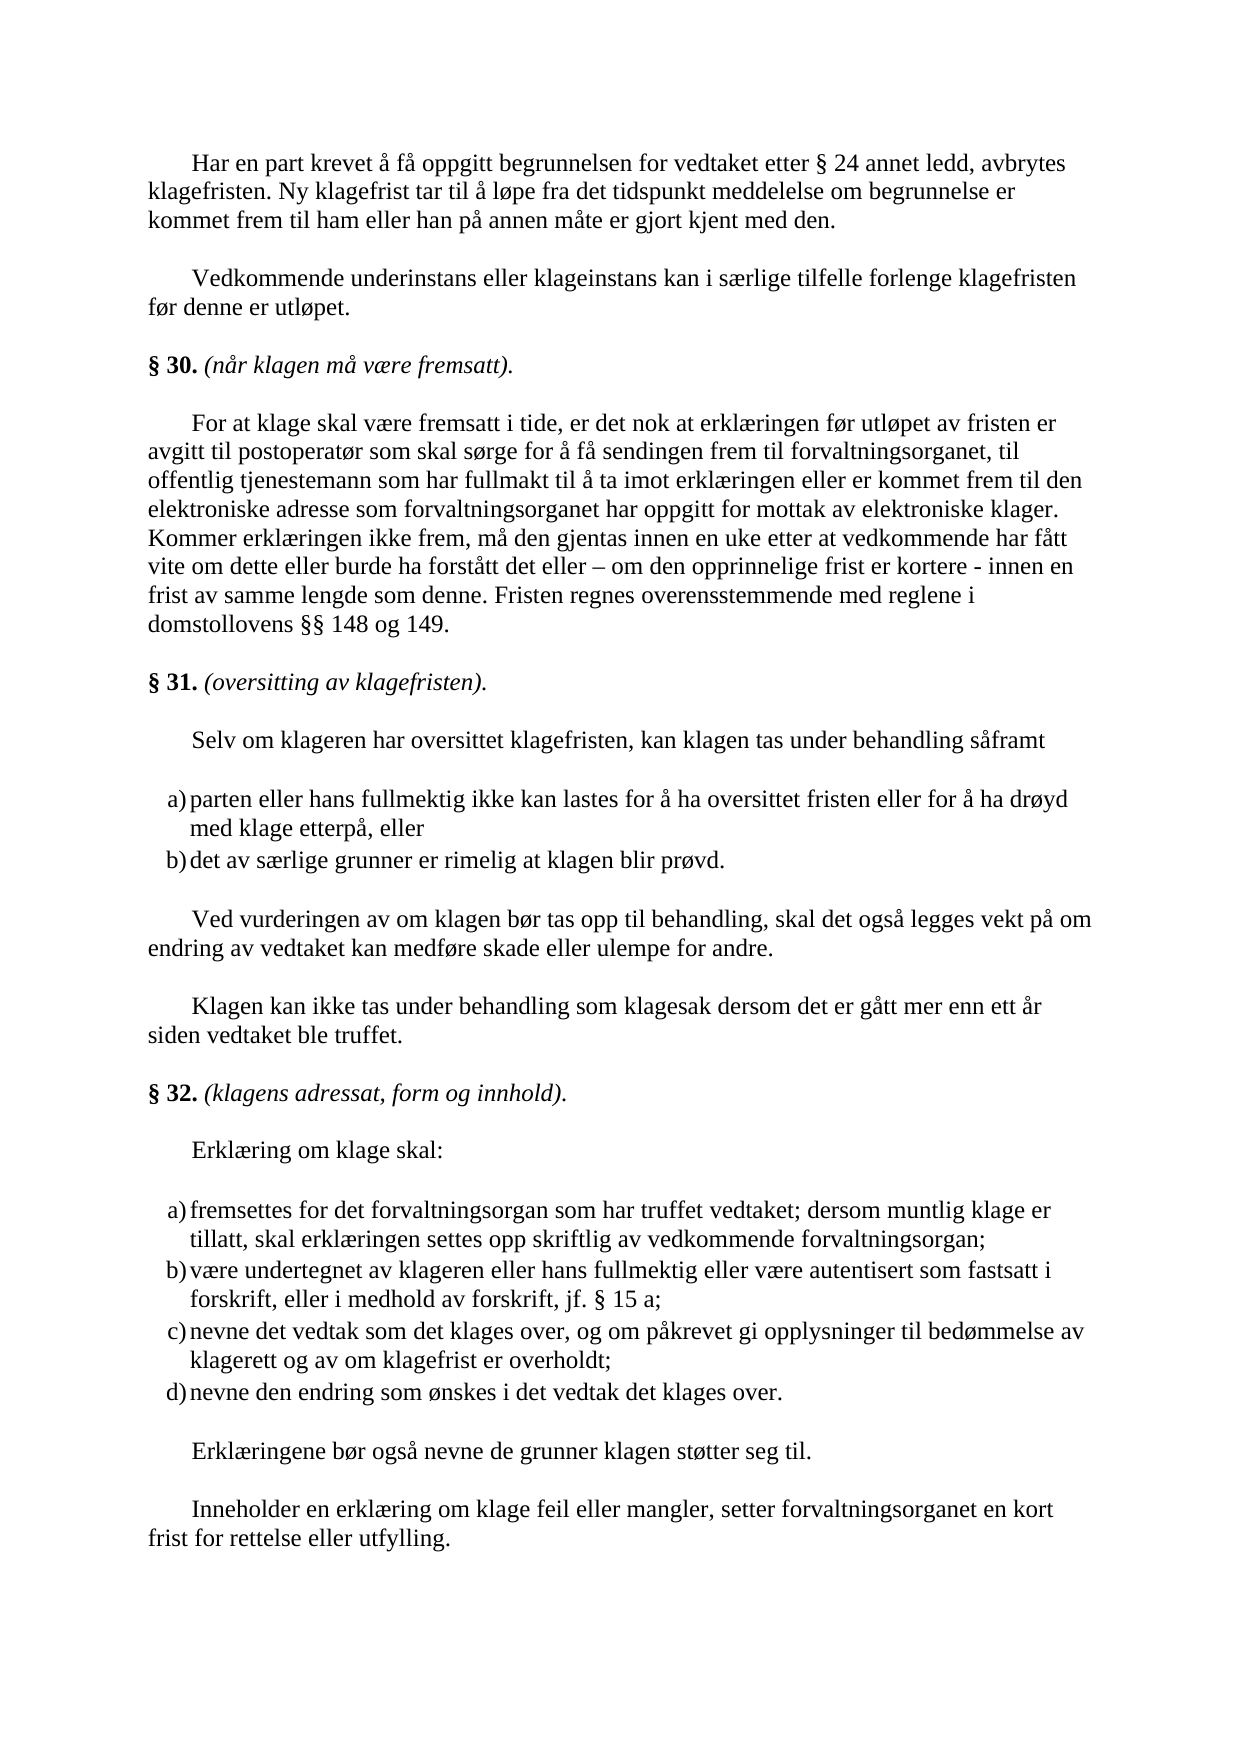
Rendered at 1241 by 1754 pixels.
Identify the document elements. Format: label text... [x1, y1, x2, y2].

text Ved vurderingen av om klagen bør tas opp til behandling, skal det også legges vekt på om endring av vedtaket kan medføre skade eller ulempe for andre. [148, 904, 1093, 962]
text Klagen kan ikke tas under behandling som klagesak dersom det er gått mer enn ett år siden vedtaket ble truffet. [148, 991, 1093, 1048]
text Inneholder en erklæring om klage feil eller mangler, setter forvaltningsorganet en kort frist for rettelse eller utfylling. [148, 1494, 1093, 1552]
table_header b) [146, 1254, 188, 1315]
table_header fremsettes for det forvaltningsorgan som har truffet vedtaket; dersom muntlig klage er tillatt, skal erklæringen settes opp skriftlig av vedkommende forvaltningsorgan; [188, 1194, 1091, 1254]
table_header d) [146, 1375, 188, 1407]
table_header a) [146, 1194, 188, 1254]
table_header være undertegnet av klageren eller hans fullmektig eller være autentisert som fastsatt i forskrift, eller i medhold av forskrift, jf. § 15 a; [188, 1254, 1091, 1315]
table_header nevne det vedtak som det klages over, og om påkrevet gi opplysninger til bedømmelse av klagerett og av om klagefrist er overholdt; [188, 1315, 1091, 1375]
text Erklæringene bør også nevne de grunner klagen støtter seg til. [148, 1436, 1093, 1465]
table_header a) [146, 783, 188, 843]
text Vedkommende underinstans eller klageinstans kan i særlige tilfelle forlenge klagefristen før denne er utløpet. [148, 263, 1093, 321]
text Selv om klageren har oversittet klagefristen, kan klagen tas under behandling såframt [148, 725, 1093, 753]
text Erklæring om klage skal: [148, 1136, 1093, 1164]
table_header c) [146, 1315, 188, 1375]
table_header b) [146, 843, 188, 875]
table_header det av særlige grunner er rimelig at klagen blir prøvd. [188, 843, 1091, 875]
text For at klage skal være fremsatt i tide, er det nok at erklæringen før utløpet av fristen er avgitt til postoperatør som skal sørge for å få sendingen frem til forvaltningsorganet, til offentlig tjenestemann som har fullmakt til å ta imot erklæringen eller er kommet frem til den elektroniske adresse som forvaltningsorganet har oppgitt for mottak av elektroniske klager. Kommer erklæringen ikke frem, må den gjentas innen en uke etter at vedkommende har fått vite om dette eller burde ha forstått det eller – om den opprinnelige frist er kortere - innen en frist av samme lengde som denne. Fristen regnes overensstemmende med reglene i domstollovens §§ 148 og 149. [148, 408, 1093, 638]
table_header parten eller hans fullmektig ikke kan lastes for å ha oversittet fristen eller for å ha drøyd med klage etterpå, eller [188, 783, 1091, 843]
table_header nevne den endring som ønskes i det vedtak det klages over. [188, 1375, 1091, 1407]
text Har en part krevet å få oppgitt begrunnelsen for vedtaket etter § 24 annet ledd, avbrytes klagefristen. Ny klagefrist tar til å løpe fra det tidspunkt meddelelse om begrunnelse er kommet frem til ham eller han på annen måte er gjort kjent med den. [148, 148, 1093, 234]
text § 30. (når klagen må være fremsatt). [148, 350, 1093, 378]
text § 32. (klagens adressat, form og innhold). [148, 1078, 1093, 1106]
text § 31. (oversitting av klagefristen). [148, 667, 1093, 696]
